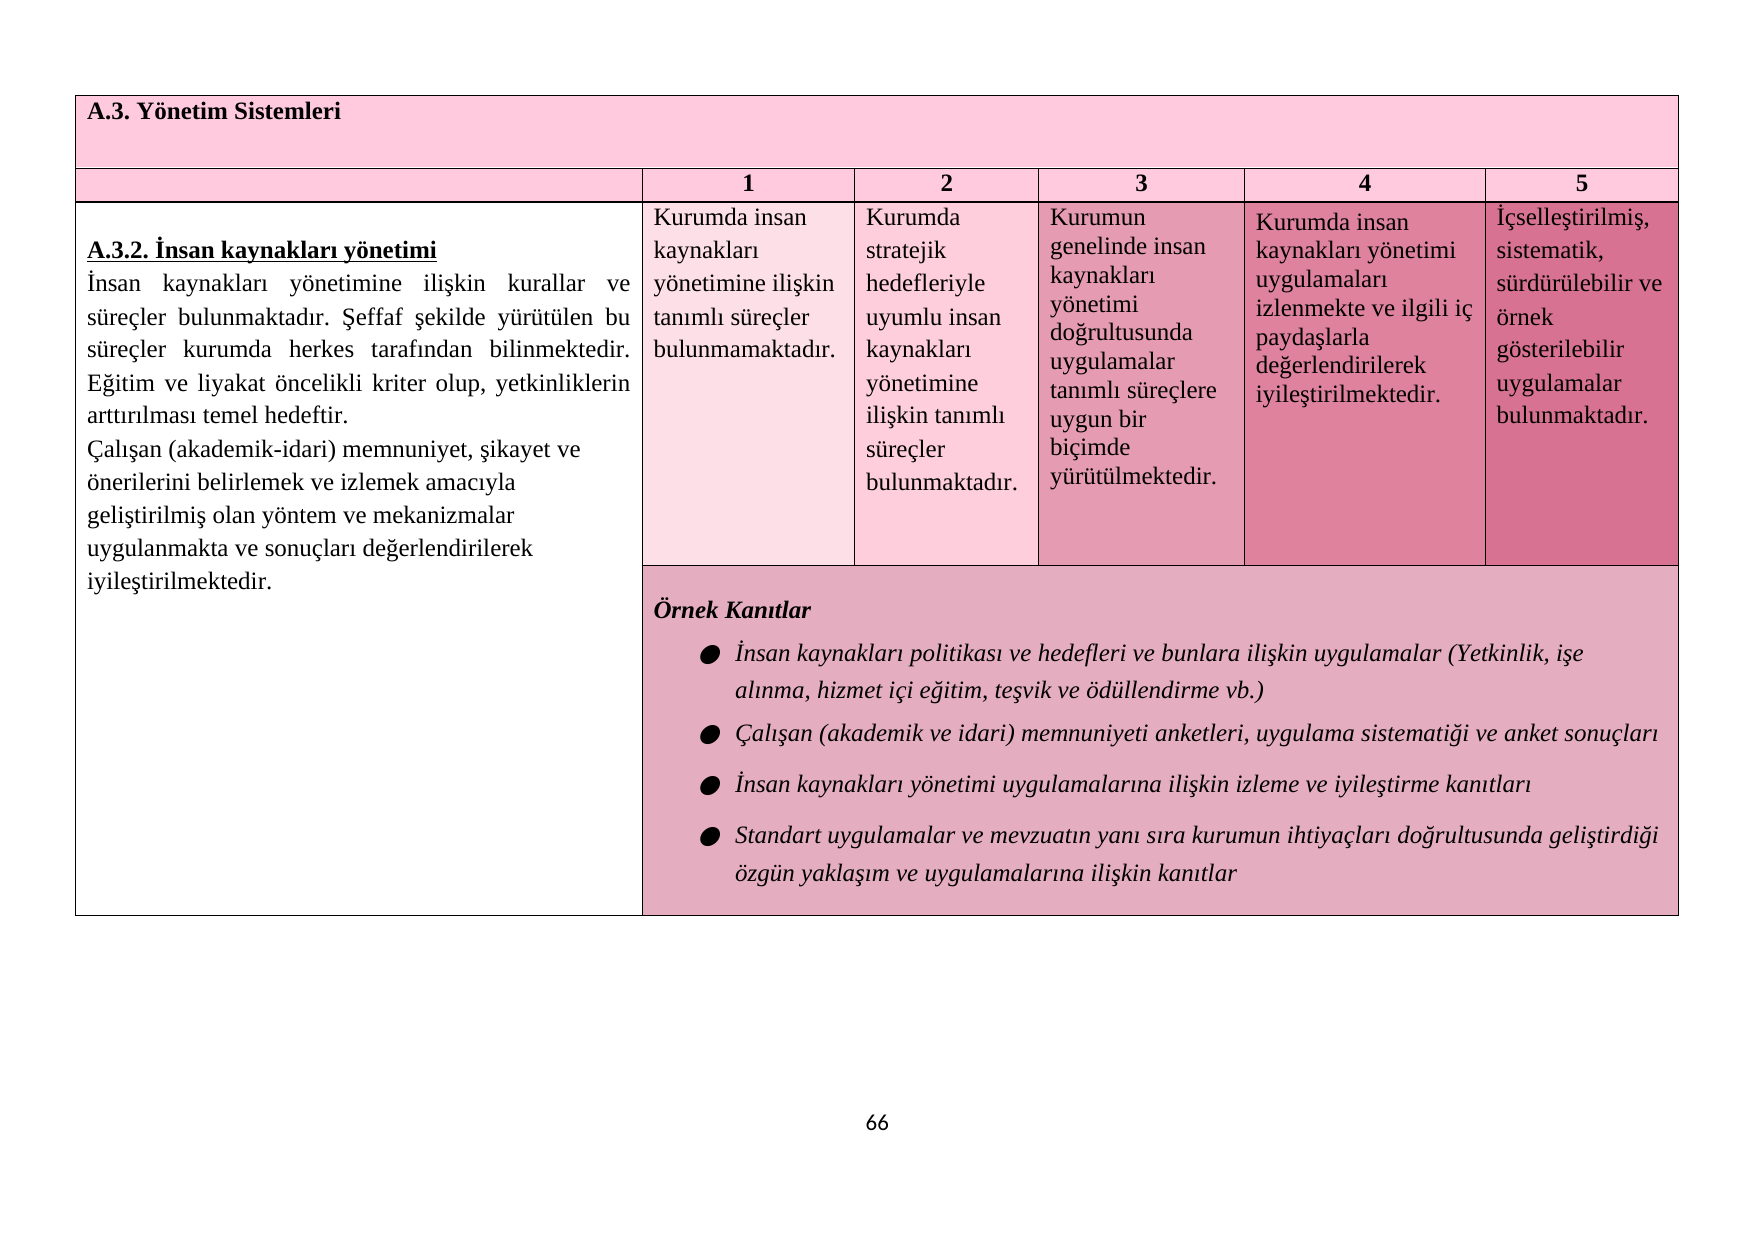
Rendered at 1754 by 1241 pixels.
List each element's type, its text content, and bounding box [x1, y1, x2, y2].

table_cell Kurumun genelinde insan kaynakları yönetimi doğrultusunda uygulamalar tanımlı süreçlere uygun bir biçimde yürütülmektedir. [1039, 203, 1244, 565]
table_cell [76, 169, 642, 201]
table_cell İçselleştirilmiş, sistematik, sürdürülebilir ve örnek gösterilebilir uygulamalar bulunmaktadır. [1486, 203, 1678, 565]
table_cell 4 [1245, 169, 1485, 201]
table_cell A.3.2. İnsan kaynakları yönetimi İnsan kaynakları yönetimine ilişkin kurallar ve süreçler bulunmaktadır. Şeffaf şekilde yürütülen bu süreçler kurumda herkes tarafından bilinmektedir. Eğitim ve liyakat öncelikli kriter olup, yetkinliklerin arttırılması temel hedeftir. Çalışan (akademik-idari) memnuniyet, şikayet ve önerilerini belirlemek ve izlemek amacıyla geliştirilmiş olan yöntem ve mekanizmalar uygulanmakta ve sonuçları değerlendirilerek iyileştirilmektedir. [76, 203, 642, 915]
table_cell Örnek Kanıtlar İnsan kaynakları politikası ve hedefleri ve bunlara ilişkin uygulamalar (Yetkinlik, işe alınma, hizmet içi eğitim, teşvik ve ödüllendirme vb.) Çalışan (akademik ve idari) memnuniyeti anketleri, uygulama sistematiği ve anket sonuçları İnsan kaynakları yönetimi uygulamalarına ilişkin izleme ve iyileştirme kanıtları Standart uygulamalar ve mevzuatın yanı sıra kurumun ihtiyaçları doğrultusunda geliştirdiği özgün yaklaşım ve uygulamalarına ilişkin kanıtlar [643, 566, 1678, 915]
table_cell 5 [1486, 169, 1678, 201]
table_cell 2 [855, 169, 1038, 201]
table_cell A.3. Yönetim Sistemleri [76, 96, 1678, 167]
table_cell Kurumda insan kaynakları yönetimine ilişkin tanımlı süreçler bulunmamaktadır. [643, 203, 854, 565]
table_cell 1 [643, 169, 854, 201]
table_cell 3 [1039, 169, 1244, 201]
table_cell Kurumda stratejik hedefleriyle uyumlu insan kaynakları yönetimine ilişkin tanımlı süreçler bulunmaktadır. [855, 203, 1038, 565]
table_cell Kurumda insan kaynakları yönetimi uygulamaları izlenmekte ve ilgili iç paydaşlarla değerlendirilerek iyileştirilmektedir. [1245, 203, 1485, 565]
